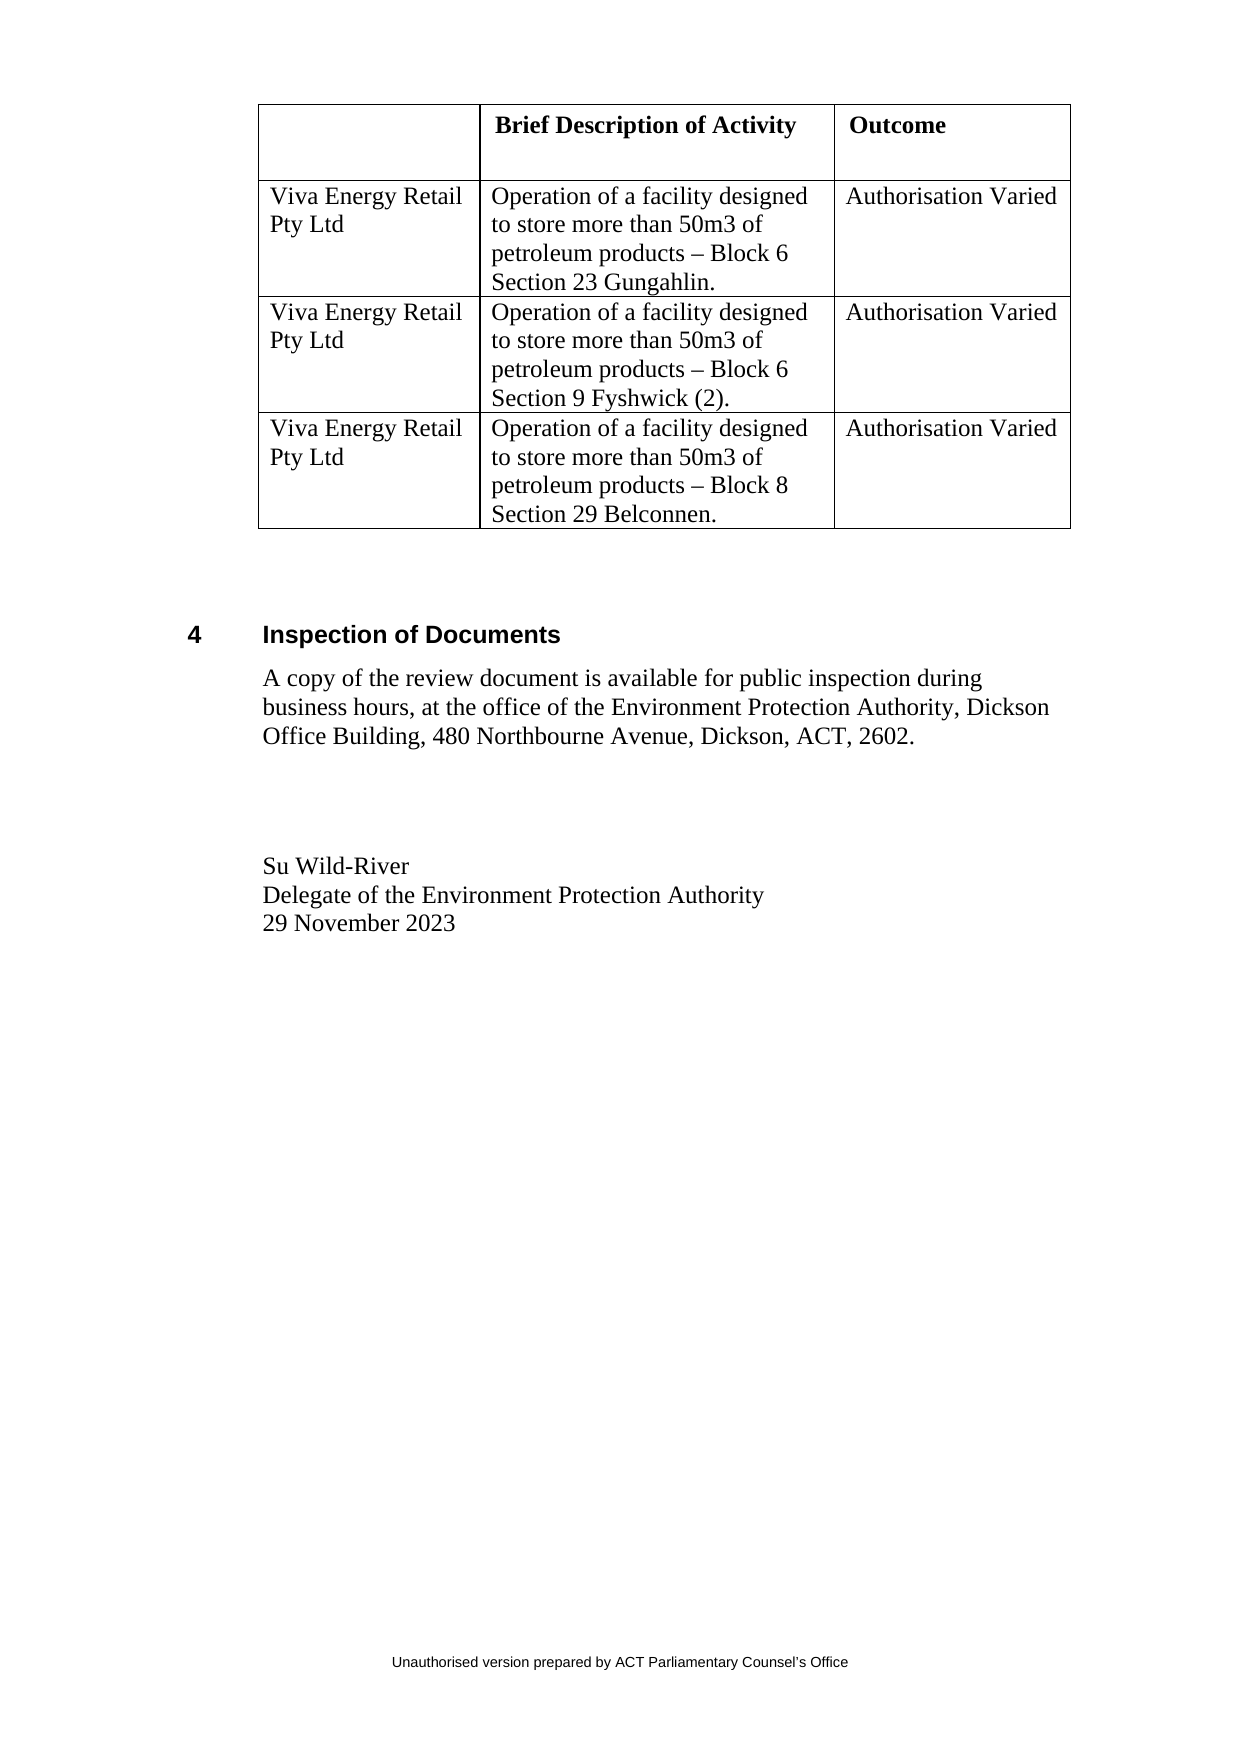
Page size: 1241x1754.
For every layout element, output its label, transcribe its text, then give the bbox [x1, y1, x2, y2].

table_cell Viva Energy Retail Pty Ltd [259, 297, 479, 412]
table_cell Operation of a facility designed to store more than 50m3 of petroleum products – Block 6 Section 9 Fyshwick (2). [481, 297, 834, 412]
table_header Outcome [835, 105, 1070, 180]
table_cell Viva Energy Retail Pty Ltd [259, 181, 479, 296]
table_cell Operation of a facility designed to store more than 50m3 of petroleum products – Block 8 Section 29 Belconnen. [481, 413, 834, 528]
table_cell Viva Energy Retail Pty Ltd [259, 413, 479, 528]
table_cell Operation of a facility designed to store more than 50m3 of petroleum products – Block 6 Section 23 Gungahlin. [481, 181, 834, 296]
table_header [259, 105, 479, 180]
text 4 Inspection of Documents [187, 620, 1053, 649]
table_cell Authorisation Varied [835, 297, 1070, 412]
table_cell Authorisation Varied [835, 413, 1070, 528]
table_header Brief Description of Activity [481, 105, 834, 180]
table_cell Authorisation Varied [835, 181, 1070, 296]
text Delegate of the Environment Protection Authority [262, 880, 1053, 908]
text 29 November 2023 [262, 908, 1053, 937]
text A copy of the review document is available for public inspection during business hours, at the office of the Environment Protection Authority, Dickson Office Building, 480 Northbourne Avenue, Dickson, ACT, 2602. [262, 663, 1053, 750]
text Su Wild-River [187, 851, 1053, 880]
